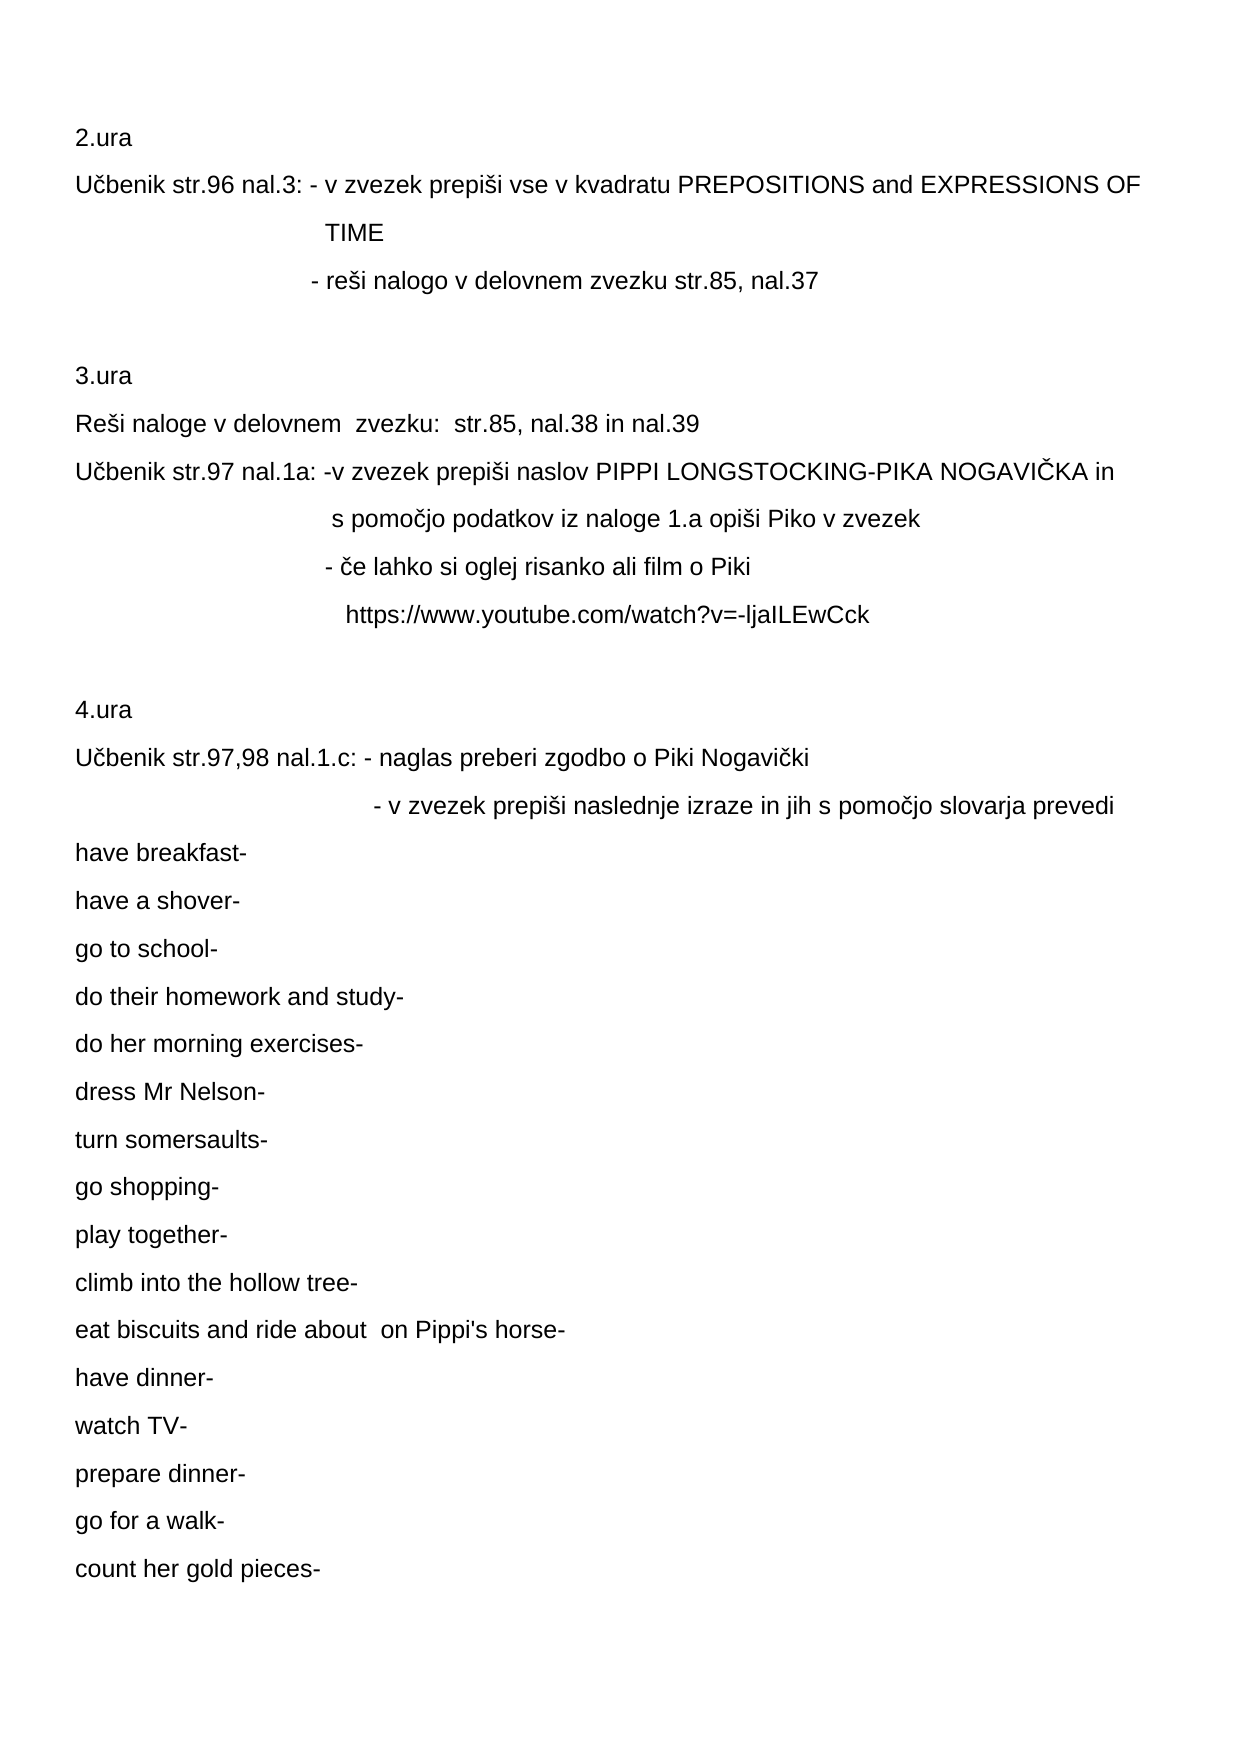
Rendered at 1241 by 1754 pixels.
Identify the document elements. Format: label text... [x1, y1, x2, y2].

text have dinner- [75, 1363, 1165, 1392]
text 2.ura [75, 123, 1165, 151]
text 3.ura [75, 361, 1165, 390]
text eat biscuits and ride about on Pippi's horse- [75, 1315, 1165, 1344]
text https://www.youtube.com/watch?v=-ljaILEwCck [75, 600, 1165, 628]
text TIME [75, 218, 1165, 247]
text turn somersaults- [75, 1124, 1165, 1153]
text play together- [75, 1220, 1165, 1249]
text - reši nalogo v delovnem zvezku str.85, nal.37 [75, 266, 1165, 294]
text prepare dinner- [75, 1458, 1165, 1487]
text go shopping- [75, 1172, 1165, 1201]
text Učbenik str.97 nal.1a: -v zvezek prepiši naslov PIPPI LONGSTOCKING-PIKA NOGAVIČKA in [75, 457, 1165, 485]
text watch TV- [75, 1411, 1165, 1439]
text 4.ura [75, 695, 1165, 724]
text have a shover- [75, 886, 1165, 915]
text go to school- [75, 934, 1165, 962]
text Učbenik str.96 nal.3: - v zvezek prepiši vse v kvadratu PREPOSITIONS and EXPRESSIONS OF [75, 170, 1165, 199]
text go for a walk- [75, 1506, 1165, 1535]
text climb into the hollow tree- [75, 1268, 1165, 1296]
text s pomočjo podatkov iz naloge 1.a opiši Piko v zvezek [75, 504, 1165, 533]
text Učbenik str.97,98 nal.1.c: - naglas preberi zgodbo o Piki Nogavički [75, 743, 1165, 772]
text Reši naloge v delovnem zvezku: str.85, nal.38 in nal.39 [75, 409, 1165, 438]
text - če lahko si oglej risanko ali film o Piki [75, 552, 1165, 581]
text do their homework and study- [75, 981, 1165, 1010]
text dress Mr Nelson- [75, 1077, 1165, 1106]
text - v zvezek prepiši naslednje izraze in jih s pomočjo slovarja prevedi [75, 791, 1165, 819]
text do her morning exercises- [75, 1029, 1165, 1058]
text count her gold pieces- [75, 1554, 1165, 1583]
text have breakfast- [75, 838, 1165, 867]
